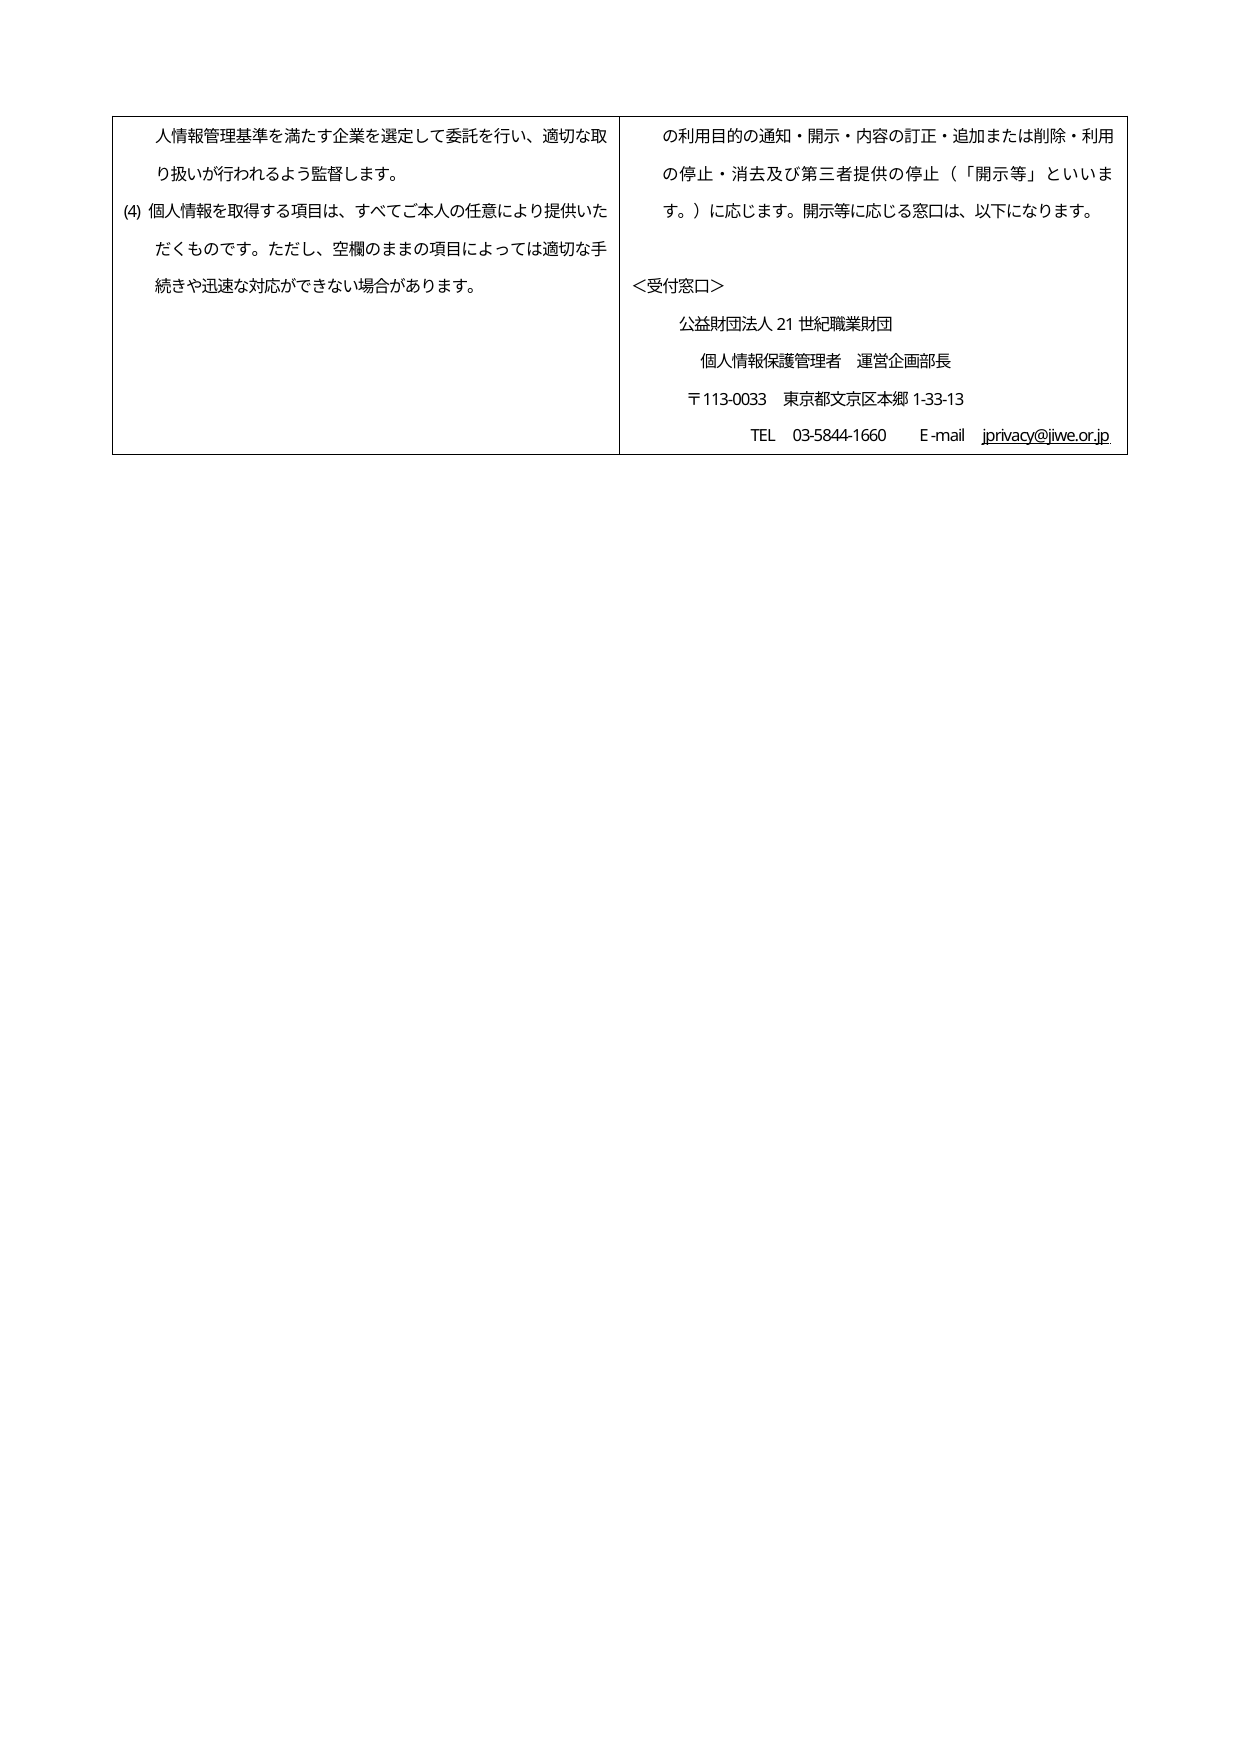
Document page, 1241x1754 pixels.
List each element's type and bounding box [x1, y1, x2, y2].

table_header [620, 117, 1127, 454]
table_header [113, 117, 619, 454]
